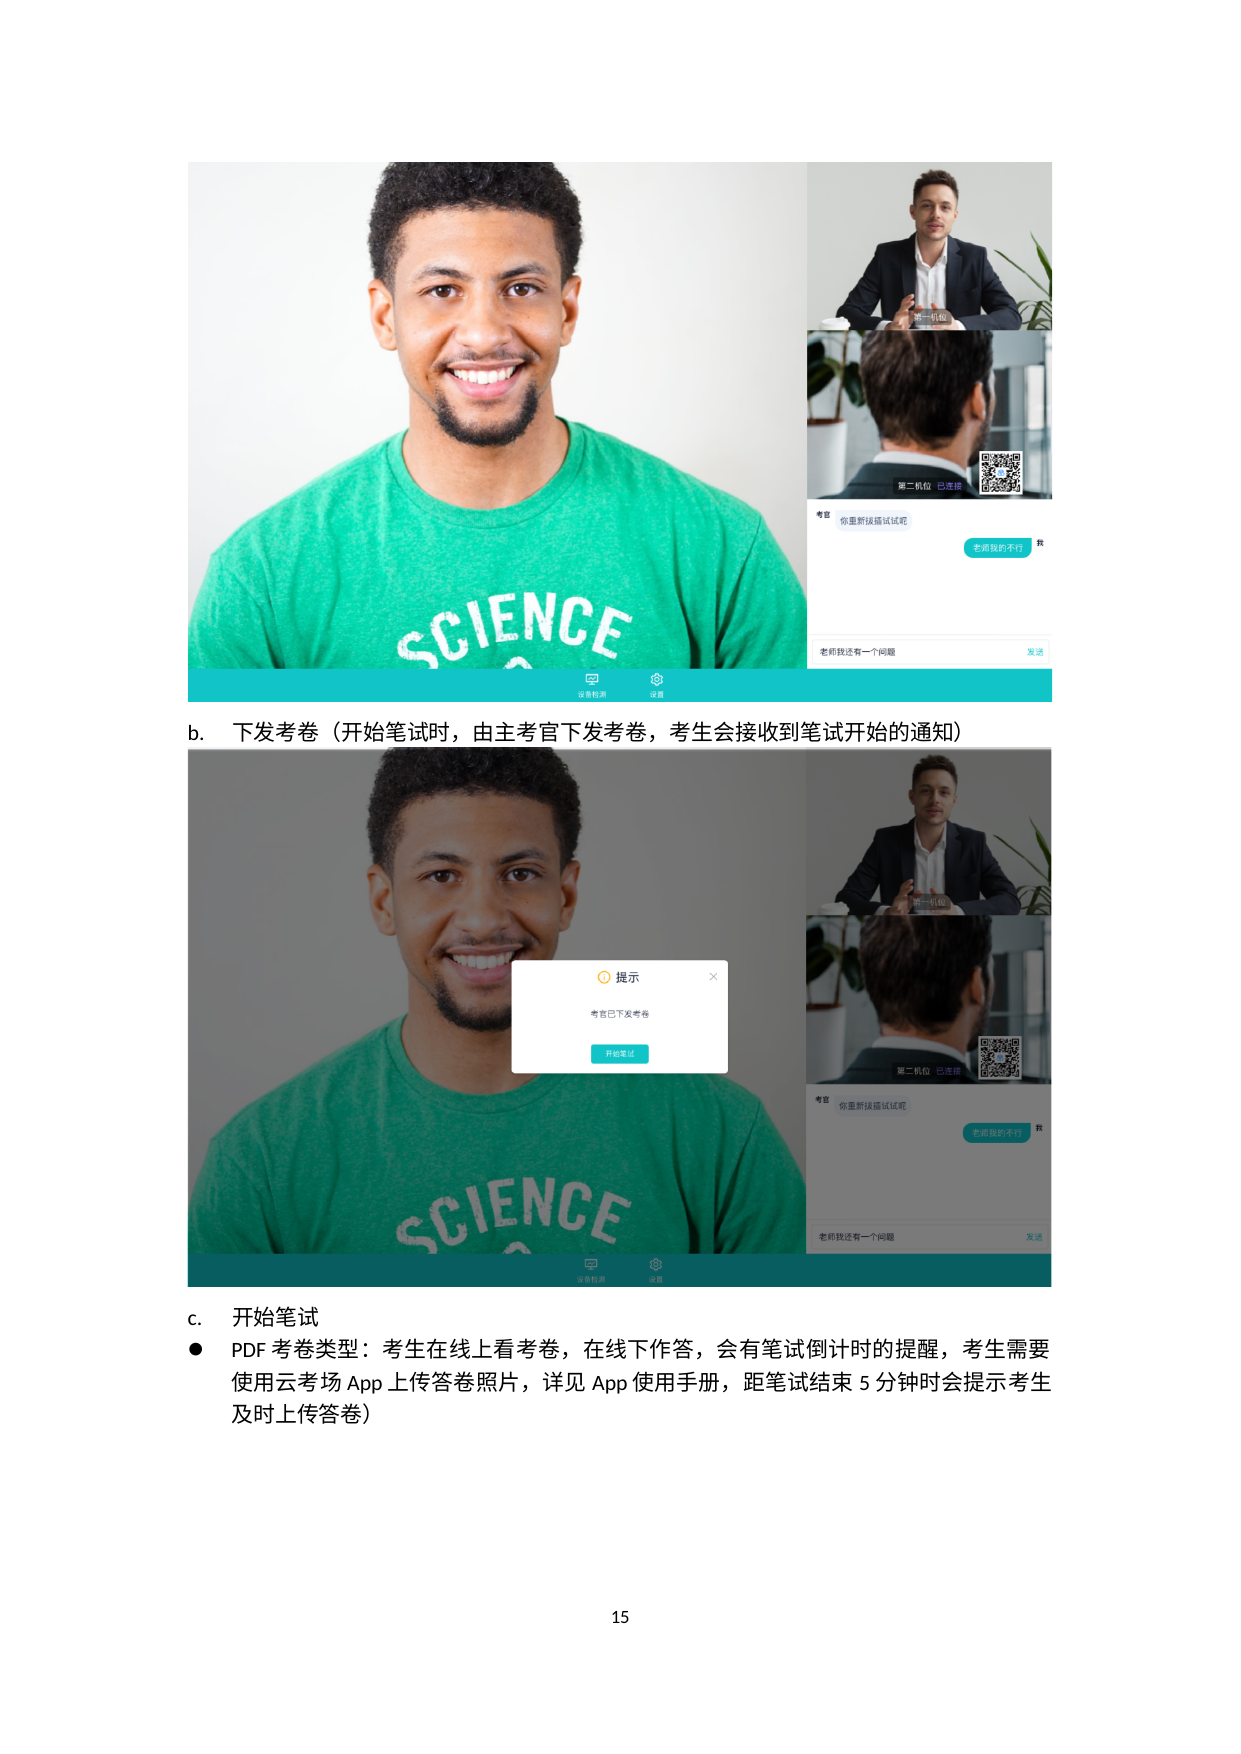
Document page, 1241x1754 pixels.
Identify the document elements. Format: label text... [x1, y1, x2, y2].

picture [187, 747, 1052, 1287]
list 下发考卷（开始笔试时，由主考官下发考卷，考生会接收到笔试开始的通知） [187, 714, 1053, 747]
list 开始笔试 [187, 1299, 1053, 1332]
picture [188, 162, 1053, 702]
list PDF考卷类型：考生在线上看考卷，在线下作答，会有笔试倒计时的提醒，考生需要使用云考场App上传答卷照片，详见App使用手册，距笔试结束5分钟时会提示考生及时上传答卷） [187, 1332, 1053, 1429]
